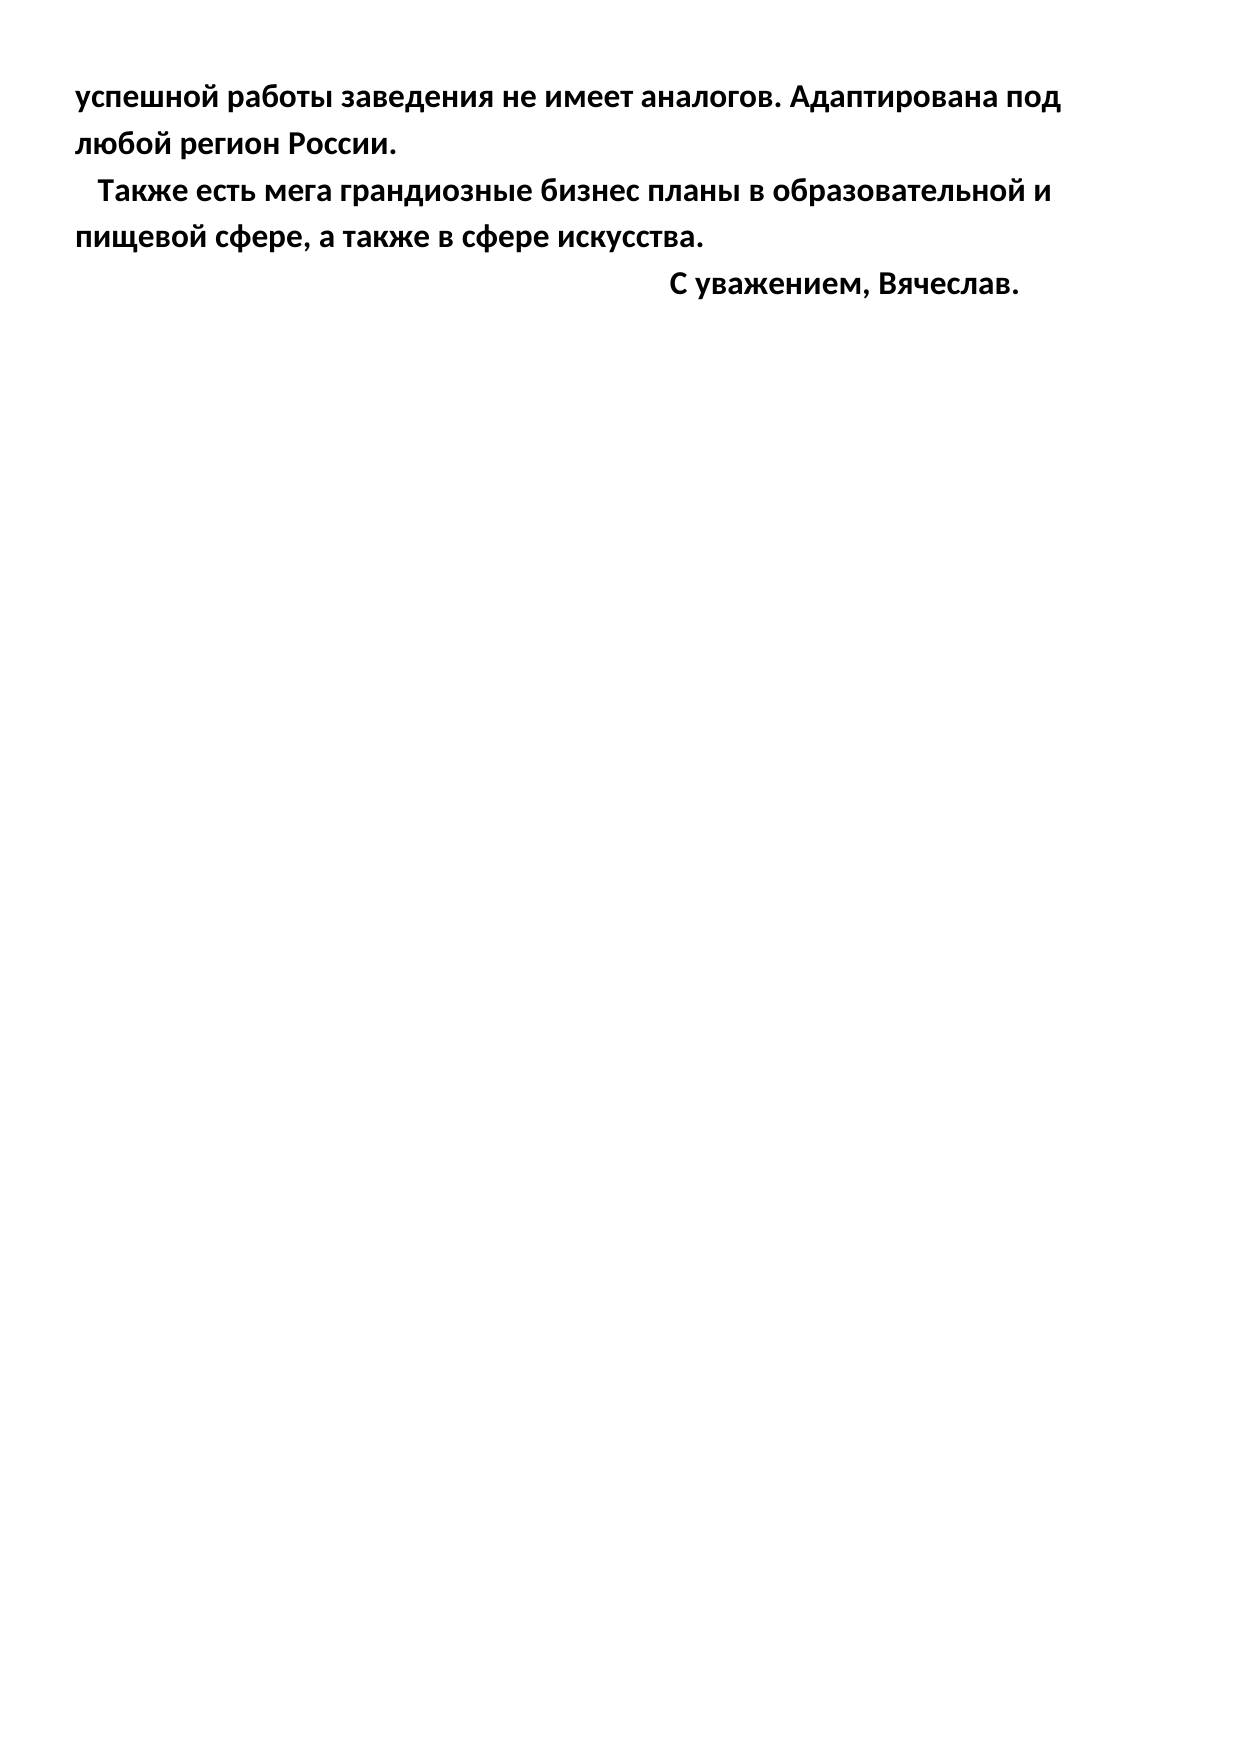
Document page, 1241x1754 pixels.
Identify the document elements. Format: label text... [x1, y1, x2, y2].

text Также есть мега грандиозные бизнес планы в образовательной и пищевой сфере, а также в сфере искусства. [75, 168, 1165, 256]
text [75, 75, 1165, 162]
text С уважением, Вячеслав. [75, 262, 1165, 303]
